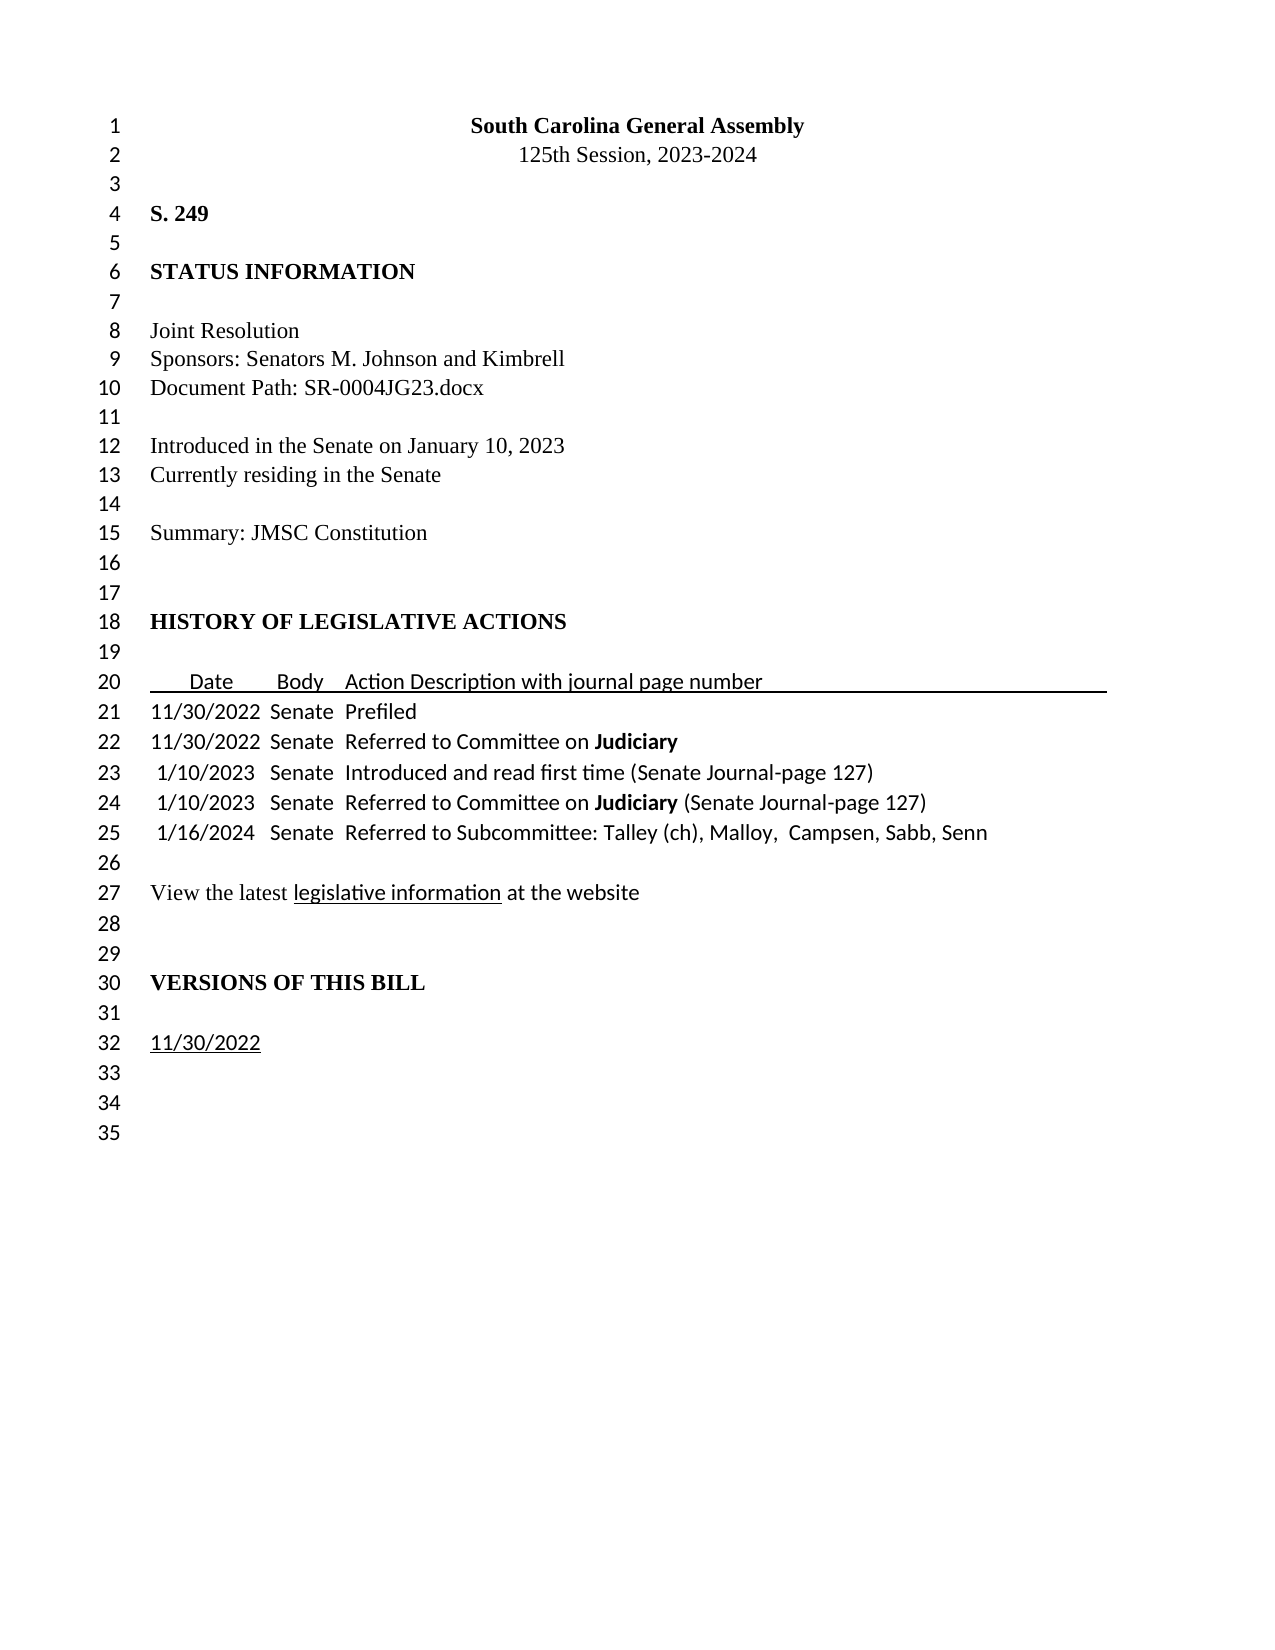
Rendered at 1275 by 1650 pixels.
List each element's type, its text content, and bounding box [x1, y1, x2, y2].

text 1/10/2023 Senate Introduced and read first time (Senate Journal-page 127) [150, 758, 1125, 786]
text 11/30/2022 Senate Prefiled [150, 697, 1125, 725]
text Document Path: SR-0004JG23.docx [150, 374, 1125, 400]
text Date Body Action Description with journal page number [150, 667, 1125, 695]
text South Carolina General Assembly [150, 112, 1125, 139]
text View the latest legislative information at the website [150, 878, 1125, 906]
text STATUS INFORMATION [150, 258, 1125, 284]
text VERSIONS OF THIS BILL [150, 969, 1125, 995]
text S. 249 [150, 199, 1125, 226]
text 11/30/2022 Senate Referred to Committee on Judiciary [150, 727, 1125, 755]
text Joint Resolution [150, 317, 1125, 343]
text 1/10/2023 Senate Referred to Committee on Judiciary (Senate Journal-page 127) [150, 788, 1125, 816]
text 1/16/2024 Senate Referred to Subcommittee: Talley (ch), Malloy, Campsen, Sabb, Senn [150, 818, 1125, 846]
text HISTORY OF LEGISLATIVE ACTIONS [150, 608, 1125, 635]
text Sponsors: Senators M. Johnson and Kimbrell [150, 345, 1125, 372]
text 125th Session, 2023-2024 [150, 141, 1125, 167]
text Introduced in the Senate on January 10, 2023 [150, 432, 1125, 459]
text Summary: JMSC Constitution [150, 519, 1125, 546]
text Currently residing in the Senate [150, 461, 1125, 487]
text 11/30/2022 [150, 1028, 1125, 1056]
